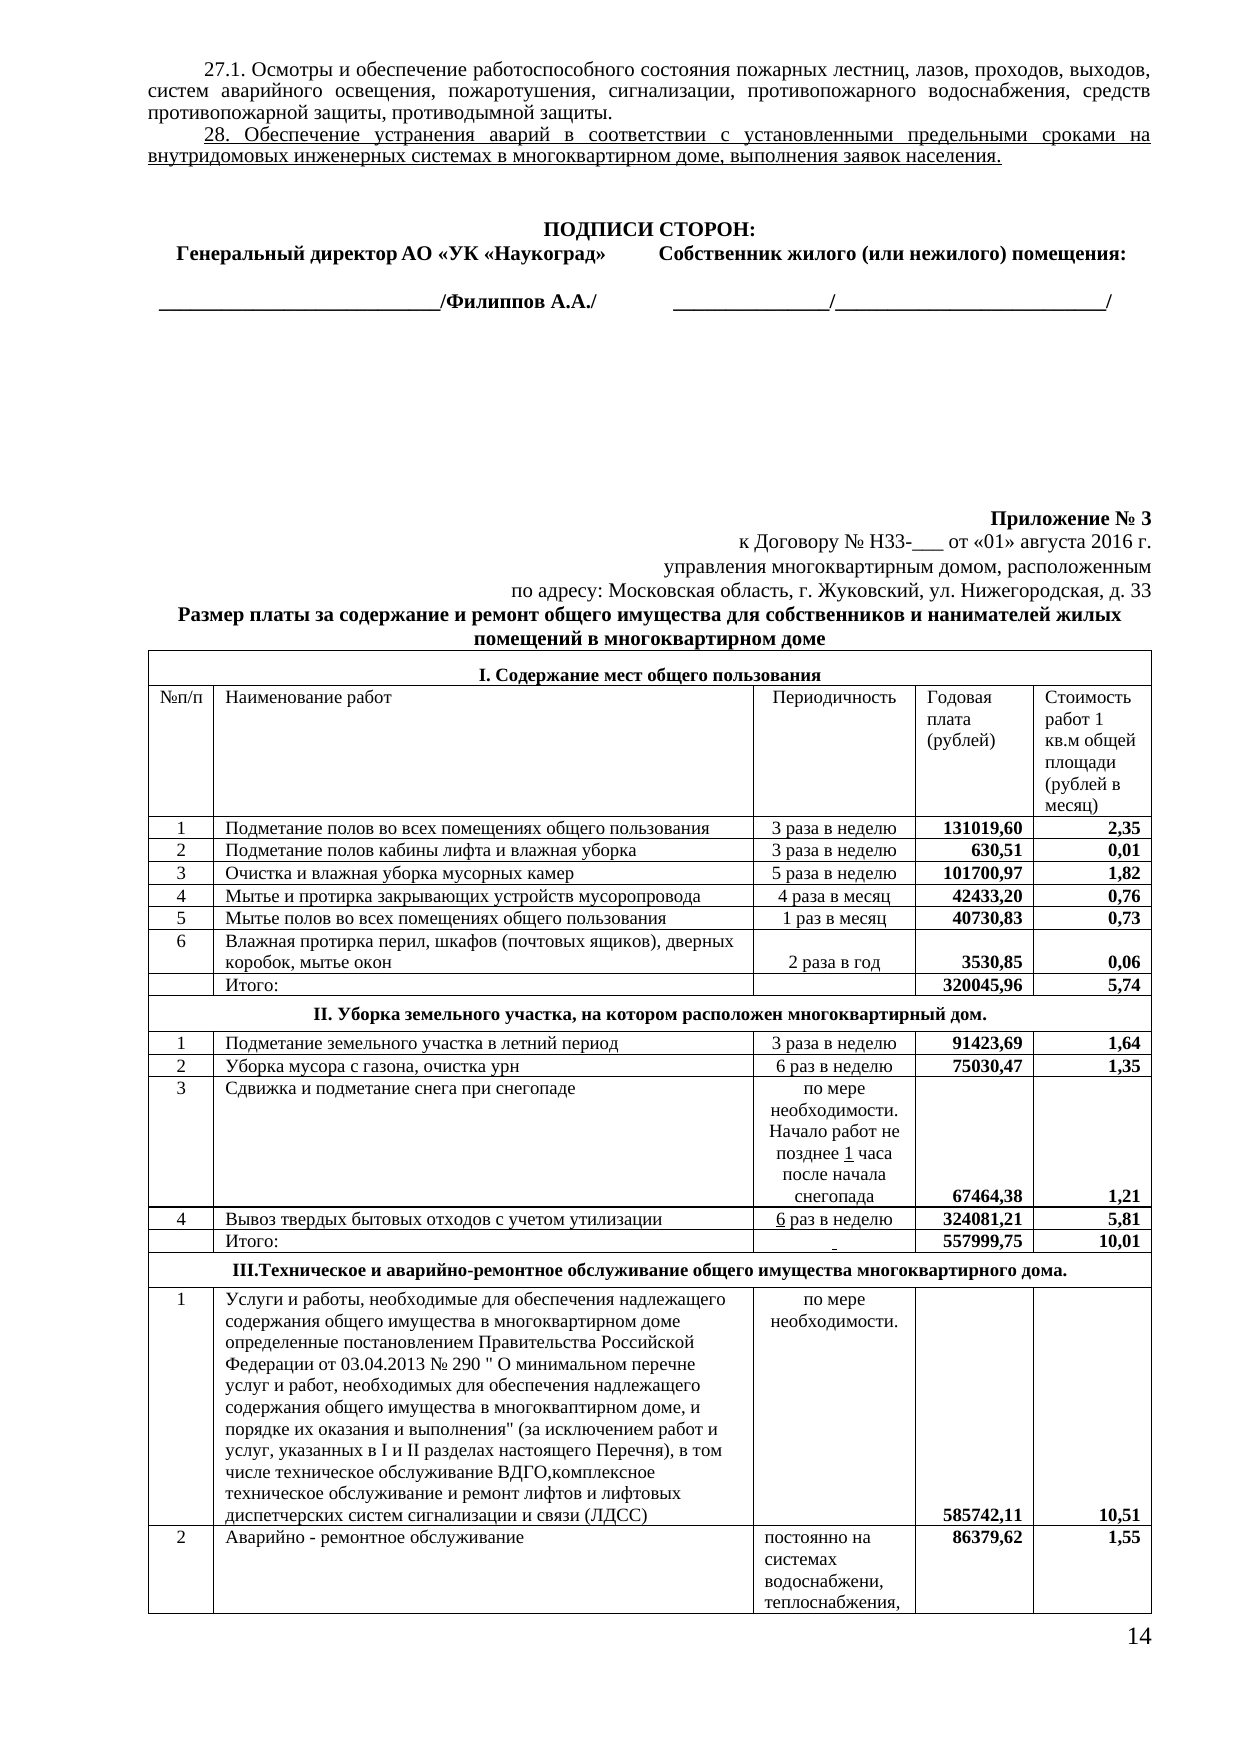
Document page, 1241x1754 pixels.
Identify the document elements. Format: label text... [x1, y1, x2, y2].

table_cell 630,51 [916, 839, 1033, 861]
table_cell 2 раза в год [754, 930, 915, 973]
table_cell 585742,11 [916, 1288, 1033, 1525]
table_cell по мере необходимости. [754, 1288, 915, 1525]
table_cell Подметание полов кабины лифта и влажная уборка [214, 839, 753, 861]
table_cell 4 [149, 1208, 213, 1229]
table_cell 0,06 [1034, 930, 1151, 973]
table_cell 75030,47 [916, 1055, 1033, 1076]
table_cell ___________________________/Филиппов А.А./ [148, 265, 634, 313]
table_cell 6 раз в неделю [754, 1055, 915, 1076]
table_cell Стоимость работ 1 кв.м общей площади (рублей в месяц) [1034, 686, 1151, 816]
table_cell 10,51 [1034, 1288, 1151, 1525]
table_cell 3 раза в неделю [754, 1032, 915, 1053]
table_cell 4 [149, 885, 213, 906]
table_cell 91423,69 [916, 1032, 1033, 1053]
table_cell Периодичность [754, 686, 915, 816]
table_cell 5 [149, 907, 213, 929]
text ПОДПИСИ СТОРОН: [148, 217, 1152, 241]
table_cell [754, 974, 915, 995]
table_cell №п/п [149, 686, 213, 816]
table_cell 6 [149, 930, 213, 973]
table_cell [149, 974, 213, 995]
table_cell ΙΙΙ.Техническое и аварийно-ремонтное обслуживание общего имущества многоквартирного дома. [149, 1253, 1151, 1287]
table_cell [149, 1230, 213, 1252]
table_cell 1 раз в месяц [754, 907, 915, 929]
table_cell 1 [149, 1032, 213, 1053]
table_cell 1,64 [1034, 1032, 1151, 1053]
text по адресу: Московская область, г. Жуковский, ул. Нижегородская, д. 33 [148, 578, 1152, 602]
table_cell 320045,96 [916, 974, 1033, 995]
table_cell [214, 1526, 753, 1613]
table_cell 5,81 [1034, 1208, 1151, 1229]
table_cell Уборка мусора с газона, очистка урн [214, 1055, 753, 1076]
table_cell 5 раза в неделю [754, 862, 915, 883]
table_cell Очистка и влажная уборка мусорных камер [214, 862, 753, 883]
table_cell Услуги и работы, необходимые для обеспечения надлежащего содержания общего имущества в многоквартирном доме определенные постановлением Правительства Российской Федерации от 03.04.2013 № 290 " О минимальном перечне услуг и работ, необходимых для обеспечения надлежащего содержания общего имущества в многокваптирном доме, и порядке их оказания и выполнения" (за исключением работ и услуг, указанных в Ι и ΙΙ разделах настоящего Перечня), в том числе техническое обслуживание ВДГО,комплексное техническое обслуживание и ремонт лифтов и лифтовых диспетчерских систем сигнализации и связи (ЛДСС) [214, 1288, 753, 1525]
text управления многоквартирным домом, расположенным [148, 553, 1152, 578]
table_cell Годовая плата (рублей) [916, 686, 1033, 816]
table_cell 3 [149, 862, 213, 883]
table_cell Итого: [214, 1230, 753, 1252]
table_cell 2,35 [1034, 817, 1151, 838]
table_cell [754, 1526, 915, 1613]
table_cell Подметание земельного участка в летний период [214, 1032, 753, 1053]
table_cell [754, 1230, 915, 1252]
text Приложение № 3 [148, 505, 1152, 529]
table_cell по мере необходимости. Начало работ не позднее 1 часа после начала снегопада [754, 1077, 915, 1206]
table_header Ι. Содержание мест общего пользования [149, 651, 1151, 685]
table_cell 0,01 [1034, 839, 1151, 861]
table_cell 2 [149, 1526, 213, 1613]
table_cell 6 раз в неделю [754, 1208, 915, 1229]
text Размер платы за содержание и ремонт общего имущества для собственников и нанимателей жилых помещений в многоквартирном доме [148, 602, 1152, 650]
text 27.1. Осмотры и обеспечение работоспособного состояния пожарных лестниц, лазов, проходов, выходов, систем аварийного освещения, пожаротушения, сигнализации, противопожарного водоснабжения, средств противопожарной защиты, противодымной защиты. [148, 59, 1152, 124]
table_cell 1 [149, 1288, 213, 1525]
table_cell Мытье полов во всех помещениях общего пользования [214, 907, 753, 929]
table_cell 101700,97 [916, 862, 1033, 883]
table_cell Подметание полов во всех помещениях общего пользования [214, 817, 753, 838]
table_cell 1,55 [1034, 1526, 1151, 1613]
table_cell 10,01 [1034, 1230, 1151, 1252]
table_cell 1,21 [1034, 1077, 1151, 1206]
table_cell Вывоз твердых бытовых отходов с учетом утилизации [214, 1208, 753, 1229]
text к Договору № Н33-___ от «01» августа 2016 г. [148, 529, 1152, 553]
table_cell Влажная протирка перил, шкафов (почтовых ящиков), дверных коробок, мытье окон [214, 930, 753, 973]
table_cell 3 раза в неделю [754, 839, 915, 861]
table_cell 3530,85 [916, 930, 1033, 973]
table_cell Мытье и протирка закрывающих устройств мусоропровода [214, 885, 753, 906]
table_cell 324081,21 [916, 1208, 1033, 1229]
text 28. Обеспечение устранения аварий в соответствии с установленными предельными сроками на внутридомовых инженерных системах в многоквартирном доме, выполнения заявок населения. [148, 124, 1152, 167]
table_cell 3 [149, 1077, 213, 1206]
table_cell 67464,38 [916, 1077, 1033, 1206]
table_cell 557999,75 [916, 1230, 1033, 1252]
table_cell 2 [149, 839, 213, 861]
table_cell 0,73 [1034, 907, 1151, 929]
table_cell 131019,60 [916, 817, 1033, 838]
table_cell 1,35 [1034, 1055, 1151, 1076]
table_cell 0,76 [1034, 885, 1151, 906]
table_cell Наименование работ [214, 686, 753, 816]
table_cell 4 раза в месяц [754, 885, 915, 906]
table_cell 40730,83 [916, 907, 1033, 929]
table_header Генеральный директор АО «УК «Наукоград» [148, 241, 634, 265]
table_cell _______________/__________________________/ [634, 265, 1151, 313]
table_cell 2 [149, 1055, 213, 1076]
table_cell 1 [149, 817, 213, 838]
table_cell 5,74 [1034, 974, 1151, 995]
table_header Собственник жилого (или нежилого) помещения: [634, 241, 1151, 265]
table_cell 86379,62 [916, 1526, 1033, 1613]
table_cell 1,82 [1034, 862, 1151, 883]
table_cell ΙΙ. Уборка земельного участка, на котором расположен многоквартирный дом. [149, 996, 1151, 1031]
table_cell Итого: [214, 974, 753, 995]
table_cell Сдвижка и подметание снега при снегопаде [214, 1077, 753, 1206]
table_cell 42433,20 [916, 885, 1033, 906]
table_cell 3 раза в неделю [754, 817, 915, 838]
